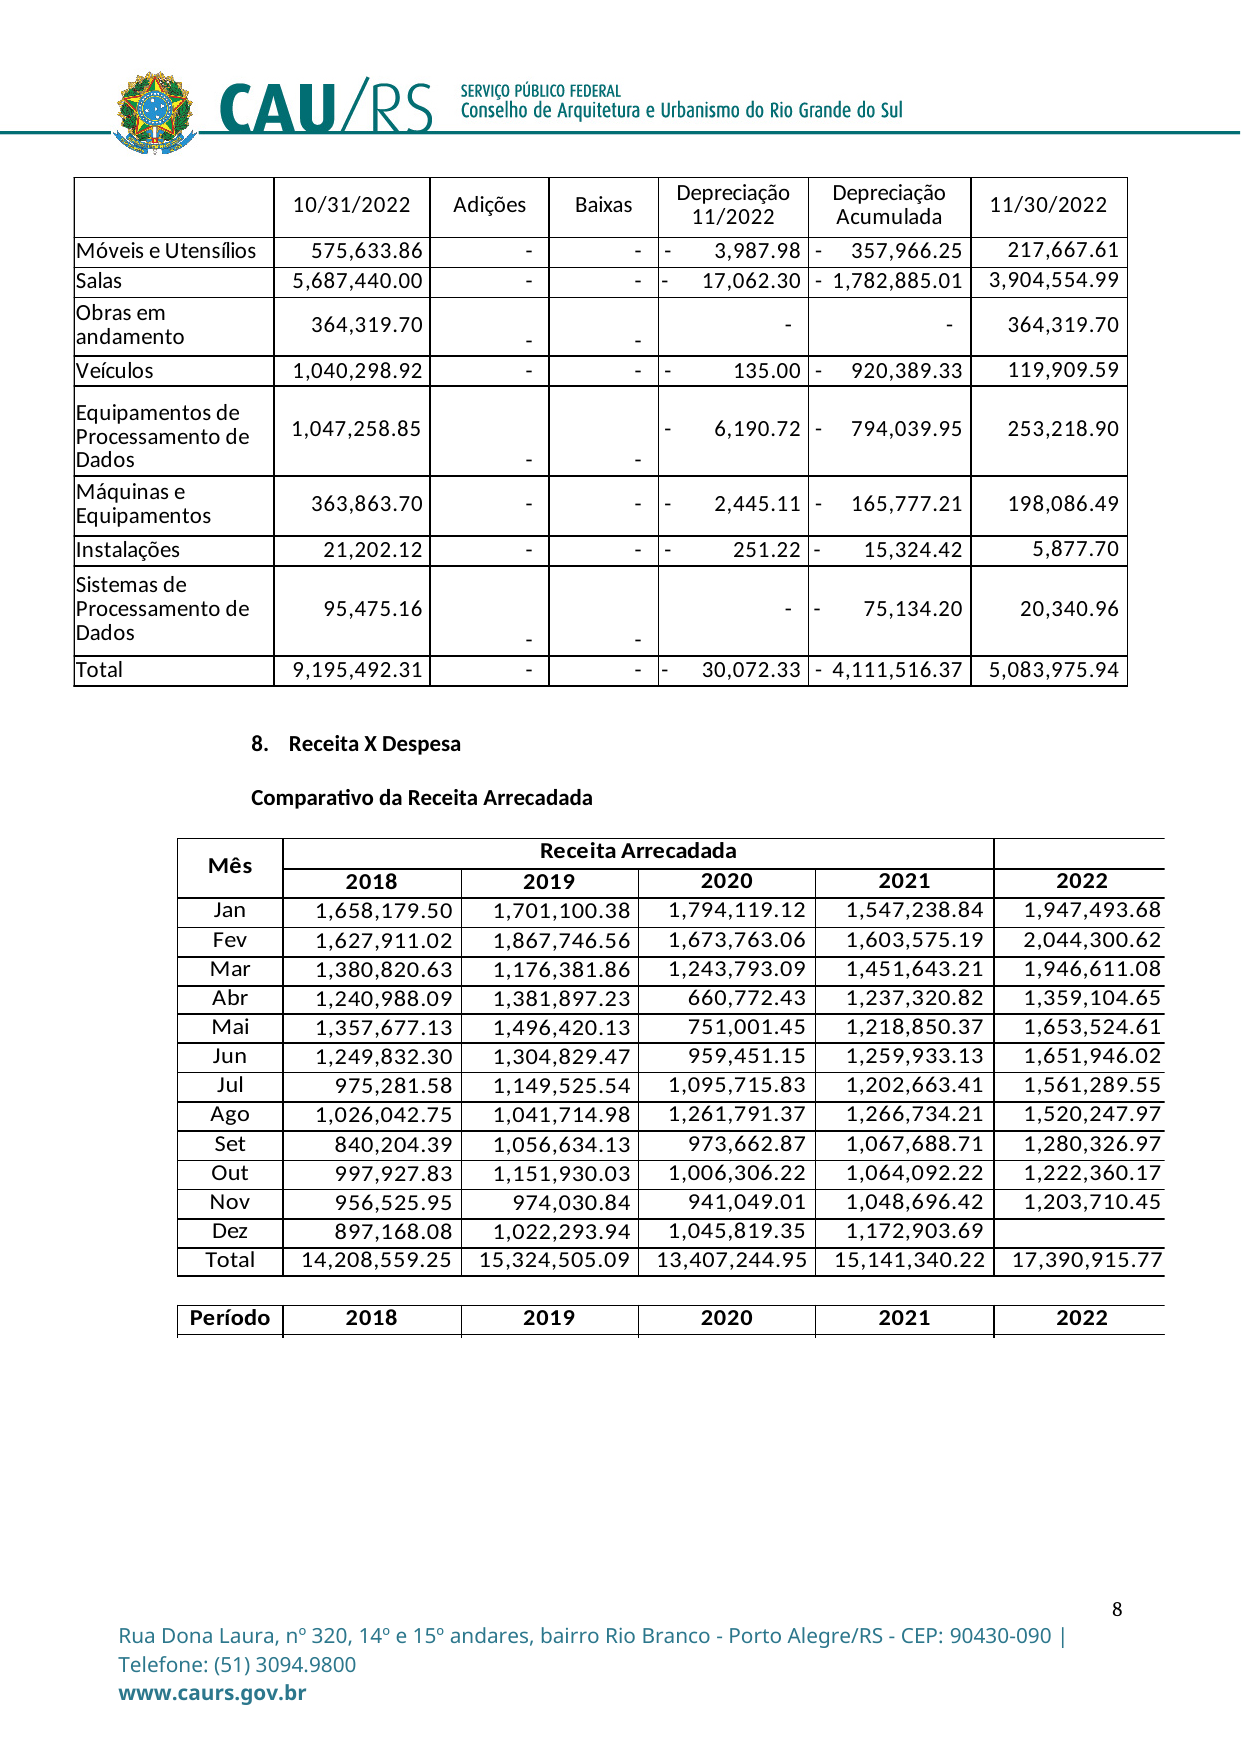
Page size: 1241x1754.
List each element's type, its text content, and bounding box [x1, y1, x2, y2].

picture [0, 5, 1241, 165]
text Comparativo da Receita Arrecadada [177, 783, 1122, 812]
list Receita X Despesa [251, 729, 1122, 757]
